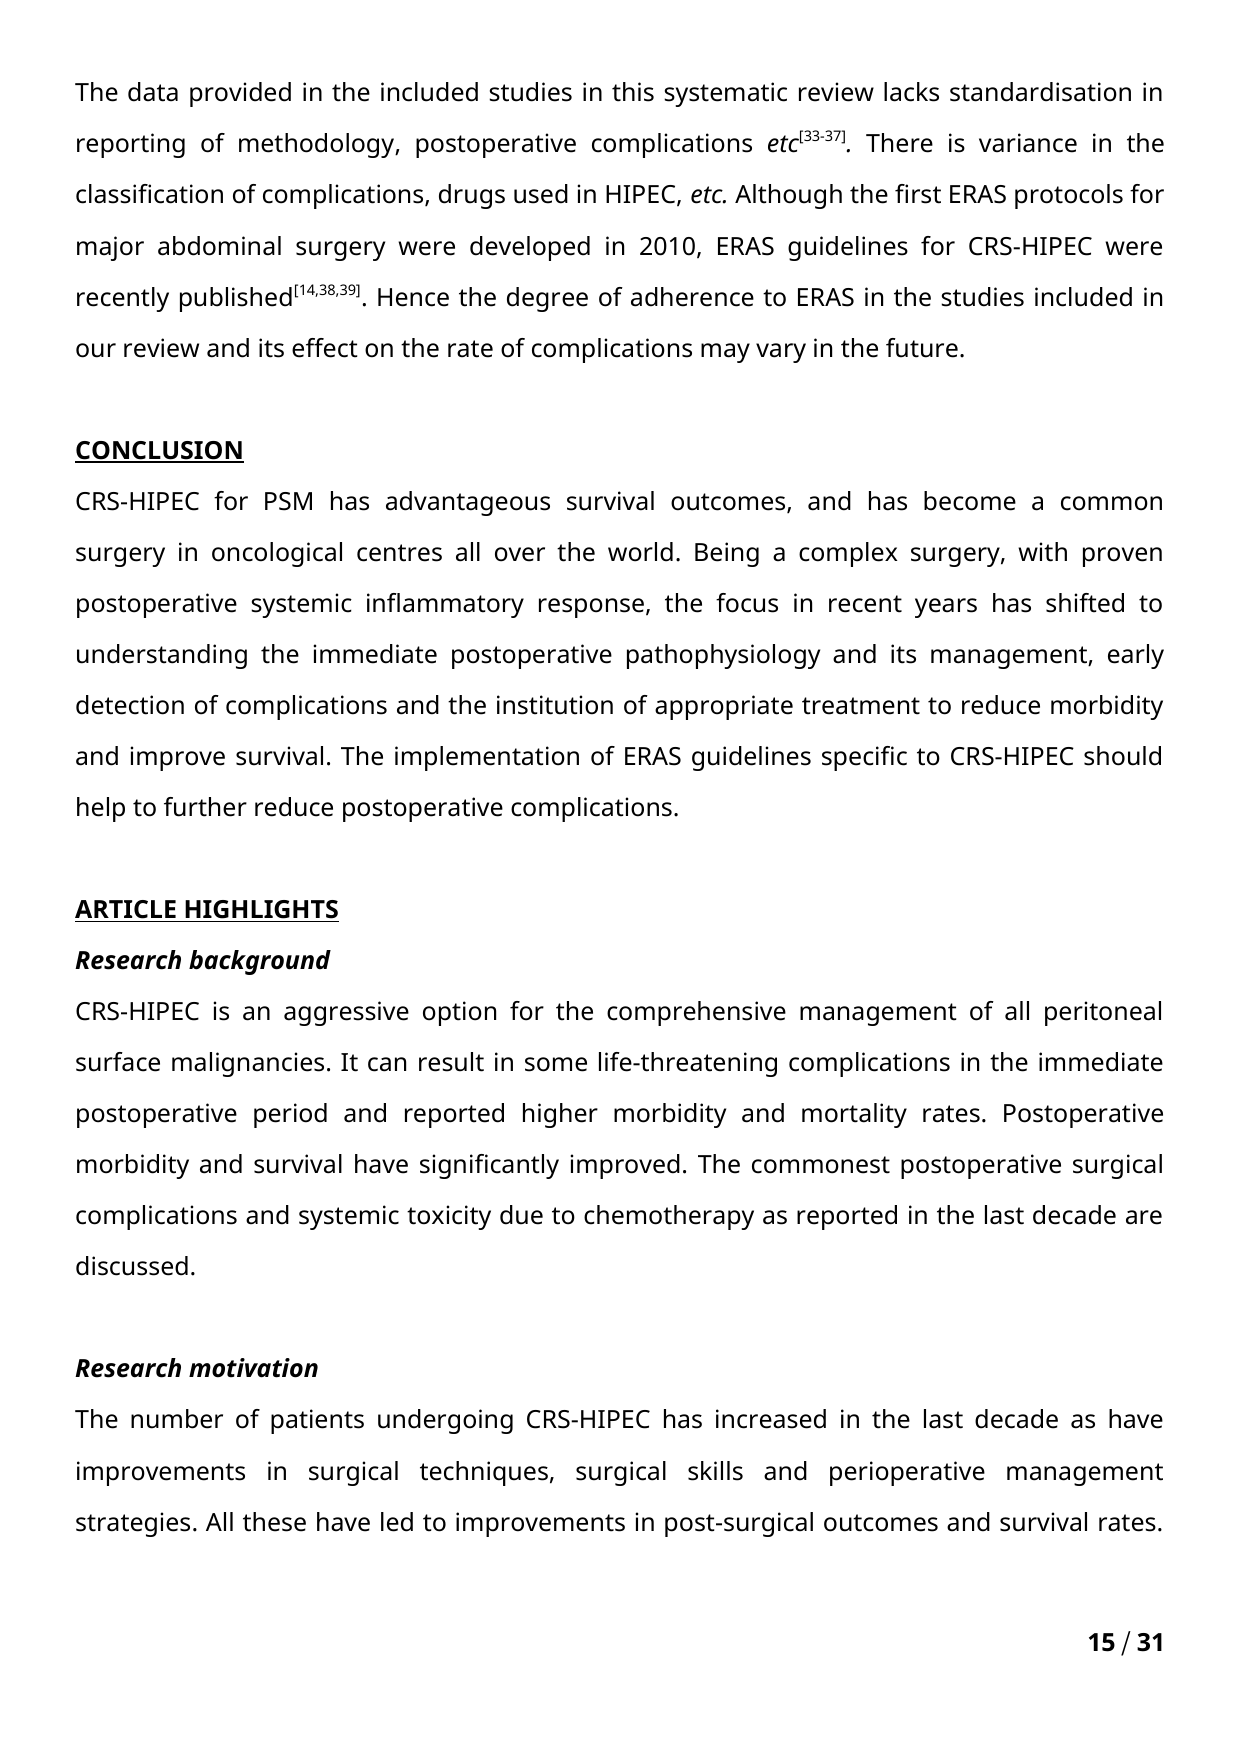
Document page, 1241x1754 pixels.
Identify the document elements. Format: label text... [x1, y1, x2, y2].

text The data provided in the included studies in this systematic review lacks standardisation in reporting of methodology, postoperative complications etc[33-37]. There is variance in the classification of complications, drugs used in HIPEC, etc. Although the first ERAS protocols for major abdominal surgery were developed in 2010, ERAS guidelines for CRS-HIPEC were recently published[14,38,39]. Hence the degree of adherence to ERAS in the studies included in our review and its effect on the rate of complications may vary in the future. [75, 75, 1165, 364]
text CRS-HIPEC for PSM has advantageous survival outcomes, and has become a common surgery in oncological centres all over the world. Being a complex surgery, with proven postoperative systemic inflammatory response, the focus in recent years has shifted to understanding the immediate postoperative pathophysiology and its management, early detection of complications and the institution of appropriate treatment to reduce morbidity and improve survival. The implementation of ERAS guidelines specific to CRS-HIPEC should help to further reduce postoperative complications. [75, 483, 1165, 824]
text CONCLUSION [75, 432, 1165, 466]
text Research motivation [75, 1351, 1165, 1385]
text CRS-HIPEC is an aggressive option for the comprehensive management of all peritoneal surface malignancies. It can result in some life-threatening complications in the immediate postoperative period and reported higher morbidity and mortality rates. Postoperative morbidity and survival have significantly improved. The commonest postoperative surgical complications and systemic toxicity due to chemotherapy as reported in the last decade are discussed. [75, 994, 1165, 1283]
text Research background [75, 943, 1165, 977]
text ARTICLE HIGHLIGHTS [75, 892, 1165, 926]
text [75, 1402, 1165, 1538]
